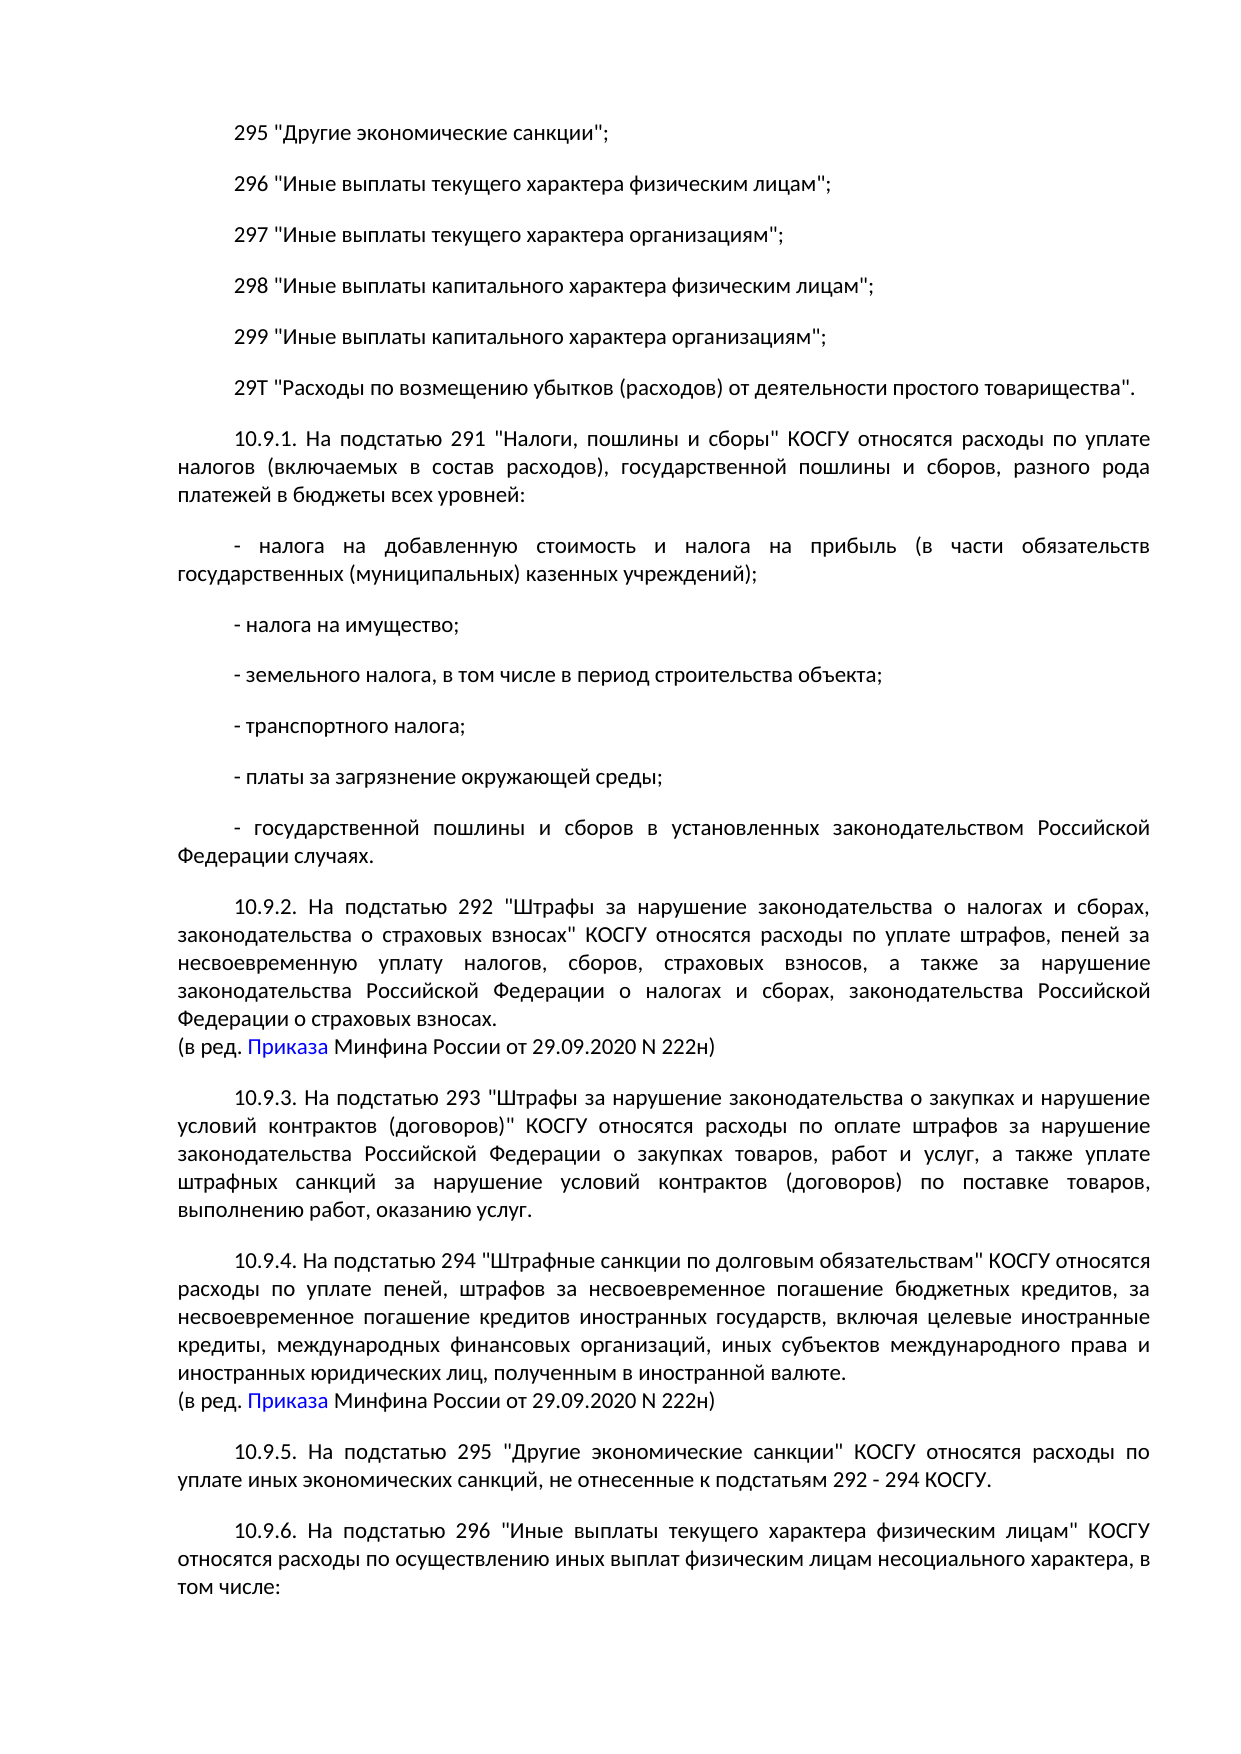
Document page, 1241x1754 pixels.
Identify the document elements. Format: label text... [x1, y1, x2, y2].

text - транспортного налога; [177, 712, 1152, 739]
text 298 "Иные выплаты капитального характера физическим лицам"; [177, 271, 1152, 299]
text 10.9.2. На подстатью 292 "Штрафы за нарушение законодательства о налогах и сборах, законодательства о страховых взносах" КОСГУ относятся расходы по уплате штрафов, пеней за несвоевременную уплату налогов, сборов, страховых взносов, а также за нарушение законодательства Российской Федерации о налогах и сборах, законодательства Российской Федерации о страховых взносах. [177, 892, 1152, 1032]
text (в ред. Приказа Минфина России от 29.09.2020 N 222н) [177, 1032, 1152, 1061]
text (в ред. Приказа Минфина России от 29.09.2020 N 222н) [177, 1387, 1152, 1414]
text 295 "Другие экономические санкции"; [177, 118, 1152, 146]
text 10.9.5. На подстатью 295 "Другие экономические санкции" КОСГУ относятся расходы по уплате иных экономических санкций, не отнесенные к подстатьям 292 - 294 КОСГУ. [177, 1437, 1152, 1493]
text 10.9.4. На подстатью 294 "Штрафные санкции по долговым обязательствам" КОСГУ относятся расходы по уплате пеней, штрафов за несвоевременное погашение бюджетных кредитов, за несвоевременное погашение кредитов иностранных государств, включая целевые иностранные кредиты, международных финансовых организаций, иных субъектов международного права и иностранных юридических лиц, полученным в иностранной валюте. [177, 1246, 1152, 1387]
text - государственной пошлины и сборов в установленных законодательством Российской Федерации случаях. [177, 813, 1152, 869]
text - платы за загрязнение окружающей среды; [177, 762, 1152, 791]
text - налога на добавленную стоимость и налога на прибыль (в части обязательств государственных (муниципальных) казенных учреждений); [177, 531, 1152, 587]
text 10.9.3. На подстатью 293 "Штрафы за нарушение законодательства о закупках и нарушение условий контрактов (договоров)" КОСГУ относятся расходы по оплате штрафов за нарушение законодательства Российской Федерации о закупках товаров, работ и услуг, а также уплате штрафных санкций за нарушение условий контрактов (договоров) по поставке товаров, выполнению работ, оказанию услуг. [177, 1083, 1152, 1223]
text - земельного налога, в том числе в период строительства объекта; [177, 661, 1152, 689]
text 296 "Иные выплаты текущего характера физическим лицам"; [177, 169, 1152, 197]
text 299 "Иные выплаты капитального характера организациям"; [177, 322, 1152, 350]
text 29T "Расходы по возмещению убытков (расходов) от деятельности простого товарищества". [177, 373, 1152, 401]
text 10.9.6. На подстатью 296 "Иные выплаты текущего характера физическим лицам" КОСГУ относятся расходы по осуществлению иных выплат физическим лицам несоциального характера, в том числе: [177, 1516, 1152, 1601]
text 10.9.1. На подстатью 291 "Налоги, пошлины и сборы" КОСГУ относятся расходы по уплате налогов (включаемых в состав расходов), государственной пошлины и сборов, разного рода платежей в бюджеты всех уровней: [177, 424, 1152, 508]
text 297 "Иные выплаты текущего характера организациям"; [177, 220, 1152, 248]
text - налога на имущество; [177, 610, 1152, 638]
